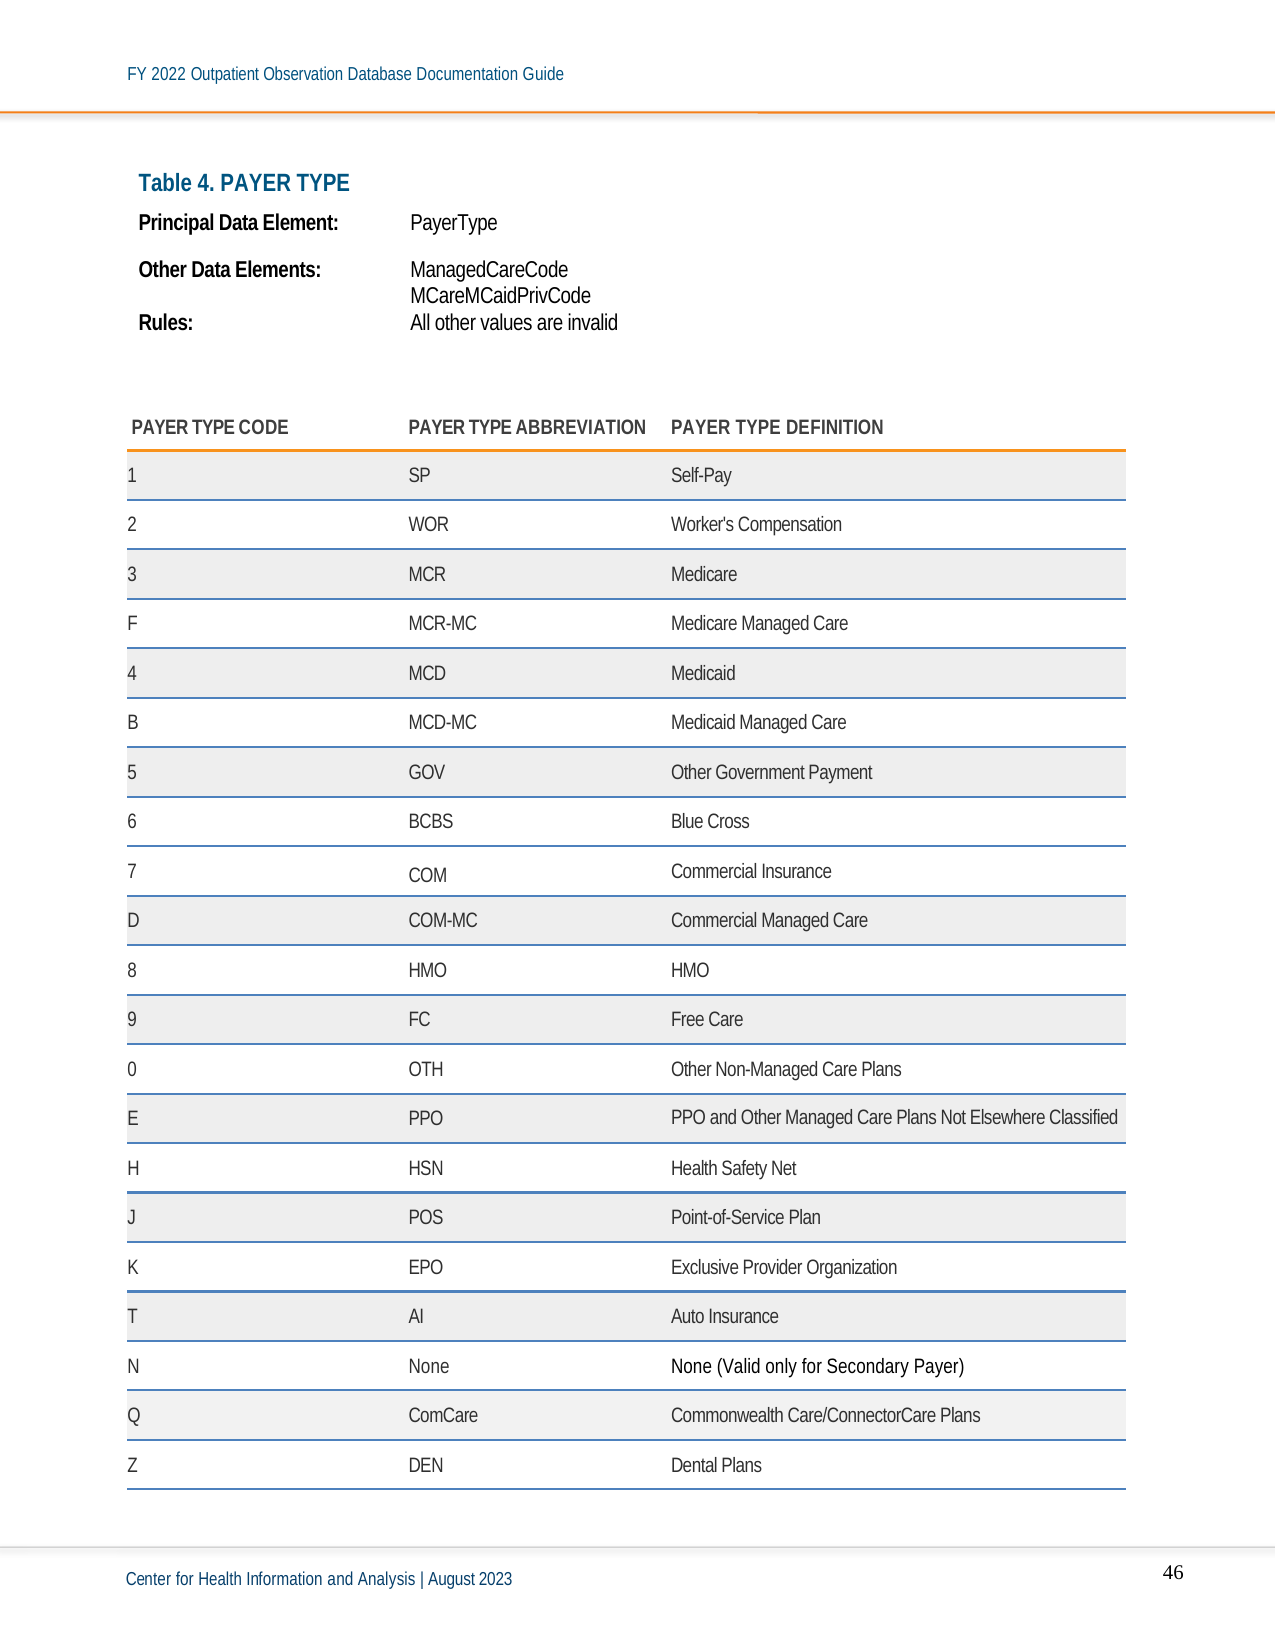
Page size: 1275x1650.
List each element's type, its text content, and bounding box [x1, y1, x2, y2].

table_cell Medicaid [671, 649, 1126, 697]
table_cell PayerType [399, 209, 728, 256]
table_cell Medicare Managed Care [671, 600, 1126, 647]
table_cell AI [408, 1293, 671, 1340]
table_cell E [127, 1095, 408, 1142]
table_cell 1 [127, 452, 408, 499]
table_cell 7 [127, 847, 408, 894]
table_cell MCD [408, 649, 671, 697]
table_cell SP [408, 452, 671, 499]
table_cell Dental Plans [671, 1441, 1126, 1488]
table_cell HMO [408, 946, 671, 993]
table_cell 9 [127, 996, 408, 1043]
table_cell DEN [408, 1441, 671, 1488]
table_cell PPO [408, 1095, 671, 1142]
table_cell Health Safety Net [671, 1144, 1126, 1191]
table_cell POS [408, 1194, 671, 1241]
table_cell 3 [127, 550, 408, 598]
table_cell MCD-MC [408, 699, 671, 746]
table_cell 5 [127, 748, 408, 796]
table_cell HSN [408, 1144, 671, 1191]
table_header PAYER TYPE ABBREVIATION [408, 397, 671, 449]
table_cell None [408, 1342, 671, 1389]
table_cell MCR-MC [408, 600, 671, 647]
table_cell Point-of-Service Plan [671, 1194, 1126, 1241]
table_cell MCR [408, 550, 671, 598]
table_cell COM [408, 847, 671, 894]
table_cell Auto Insurance [671, 1293, 1126, 1340]
table_header Table 4. PAYER TYPE [127, 147, 728, 208]
table_cell OTH [408, 1045, 671, 1092]
table_cell Exclusive Provider Organization [671, 1243, 1126, 1290]
table_cell 4 [127, 649, 408, 697]
table_cell BCBS [408, 798, 671, 845]
table_header PAYER TYPE CODE [127, 397, 408, 449]
table_cell ComCare [408, 1391, 671, 1439]
table_cell Principal Data Element: [127, 209, 399, 256]
table_cell Z [127, 1441, 408, 1488]
table_cell All other values are invalid [399, 309, 728, 356]
table_cell HMO [671, 946, 1126, 993]
table_cell J [127, 1194, 408, 1241]
table_cell ManagedCareCode MCareMCaidPrivCode [399, 256, 728, 308]
table_cell Self-Pay [671, 452, 1126, 499]
table_cell F [127, 600, 408, 647]
table_cell WOR [408, 501, 671, 548]
table_cell Medicare [671, 550, 1126, 598]
table_header PAYER TYPE DEFINITION [671, 397, 1126, 449]
table_cell 6 [127, 798, 408, 845]
table_cell EPO [408, 1243, 671, 1290]
table_cell PPO and Other Managed Care Plans Not Elsewhere Classified [671, 1095, 1126, 1142]
table_cell Other Non-Managed Care Plans [671, 1045, 1126, 1092]
table_cell Medicaid Managed Care [671, 699, 1126, 746]
table_cell K [127, 1243, 408, 1290]
table_cell Commercial Managed Care [671, 897, 1126, 944]
table_cell Other Government Payment [671, 748, 1126, 796]
table_cell Free Care [671, 996, 1126, 1043]
table_cell Other Data Elements: [127, 256, 399, 308]
table_cell Blue Cross [671, 798, 1126, 845]
table_cell FC [408, 996, 671, 1043]
table_cell GOV [408, 748, 671, 796]
table_cell Q [127, 1391, 408, 1439]
table_cell H [127, 1144, 408, 1191]
table_cell N [127, 1342, 408, 1389]
table_cell COM-MC [408, 897, 671, 944]
table_cell 2 [127, 501, 408, 548]
table_cell B [127, 699, 408, 746]
table_cell Commercial Insurance [671, 847, 1126, 894]
table_cell D [127, 897, 408, 944]
table_cell Commonwealth Care/ConnectorCare Plans [671, 1391, 1126, 1439]
table_cell Rules: [127, 309, 399, 356]
table_cell T [127, 1293, 408, 1340]
table_cell 0 [127, 1045, 408, 1092]
table_cell None (Valid only for Secondary Payer) [671, 1342, 1126, 1389]
table_cell 8 [127, 946, 408, 993]
table_cell Worker's Compensation [671, 501, 1126, 548]
